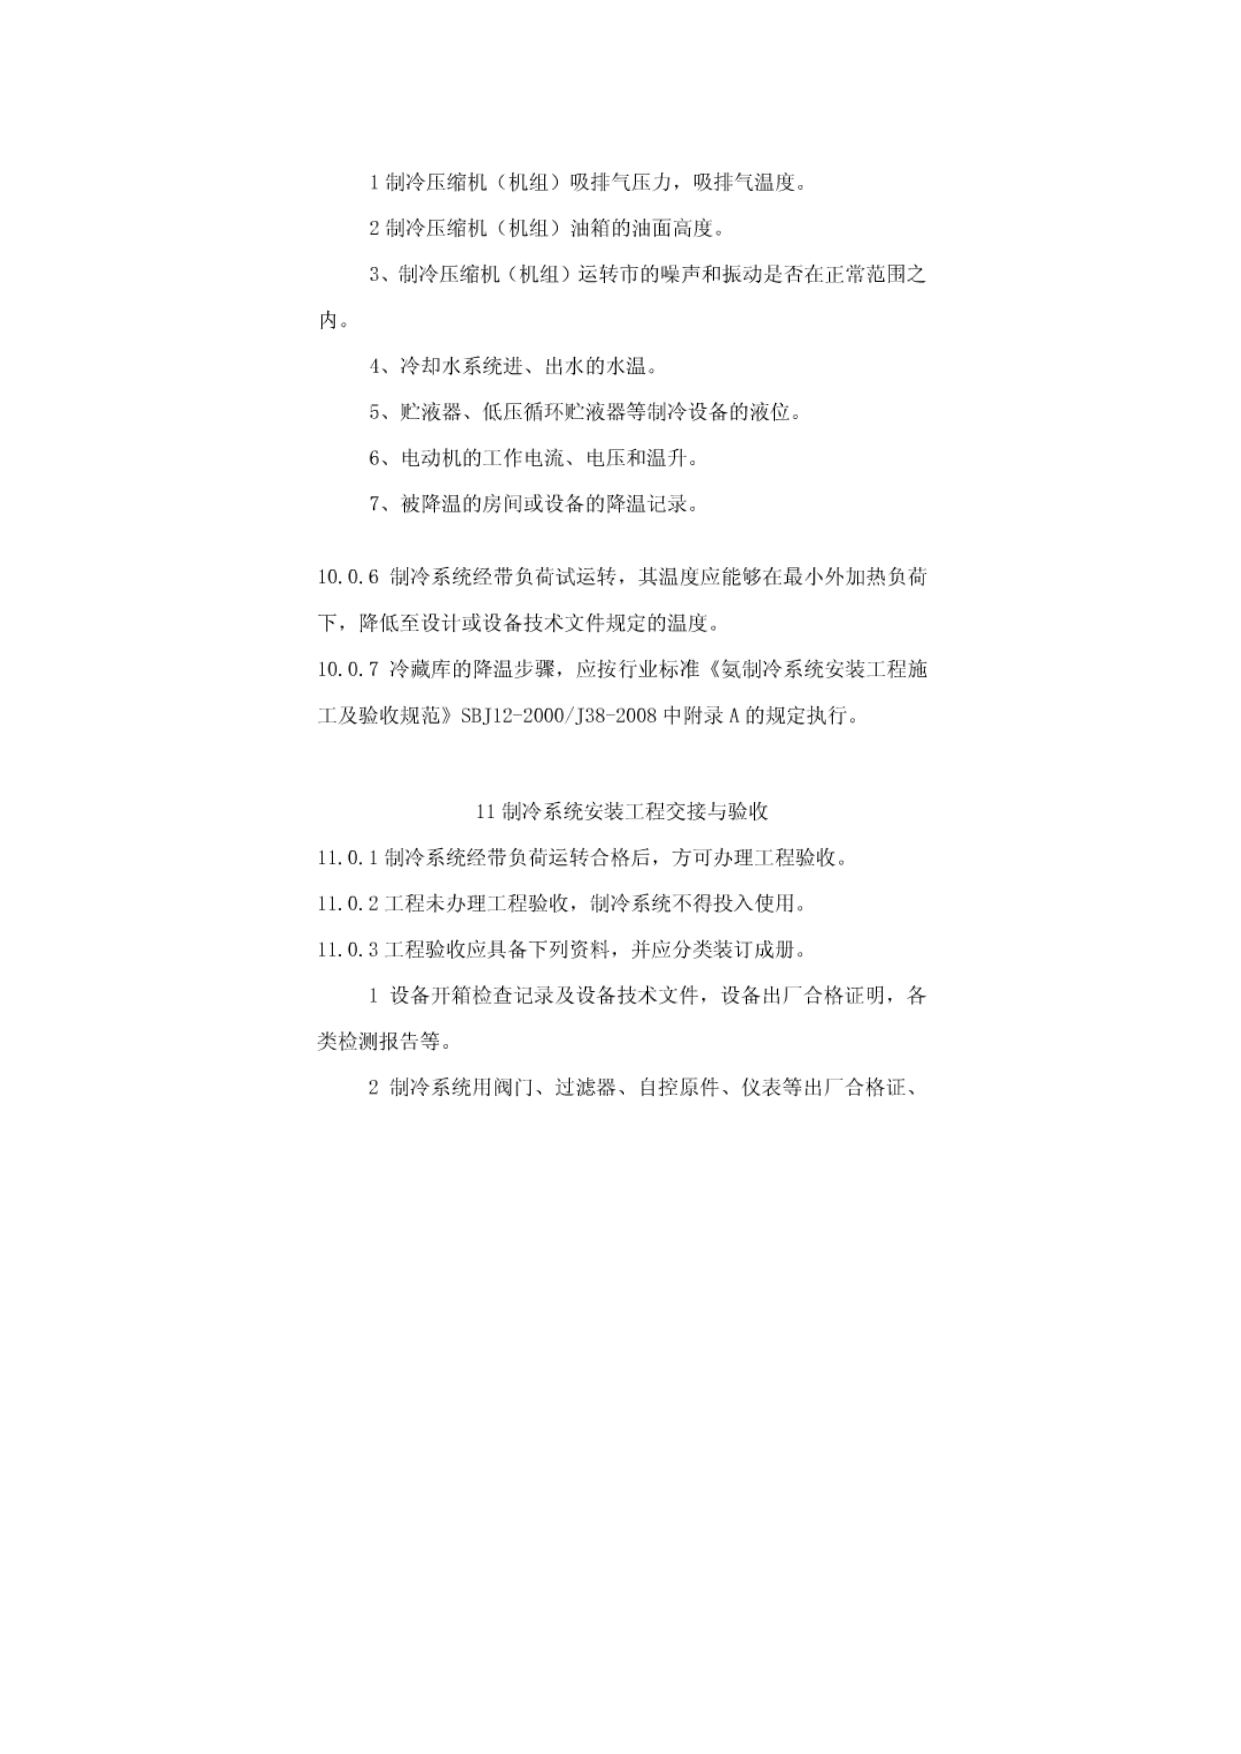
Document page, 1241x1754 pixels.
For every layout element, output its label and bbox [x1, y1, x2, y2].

picture [187, 779, 1053, 1111]
picture [187, 552, 1053, 755]
picture [187, 162, 1053, 524]
